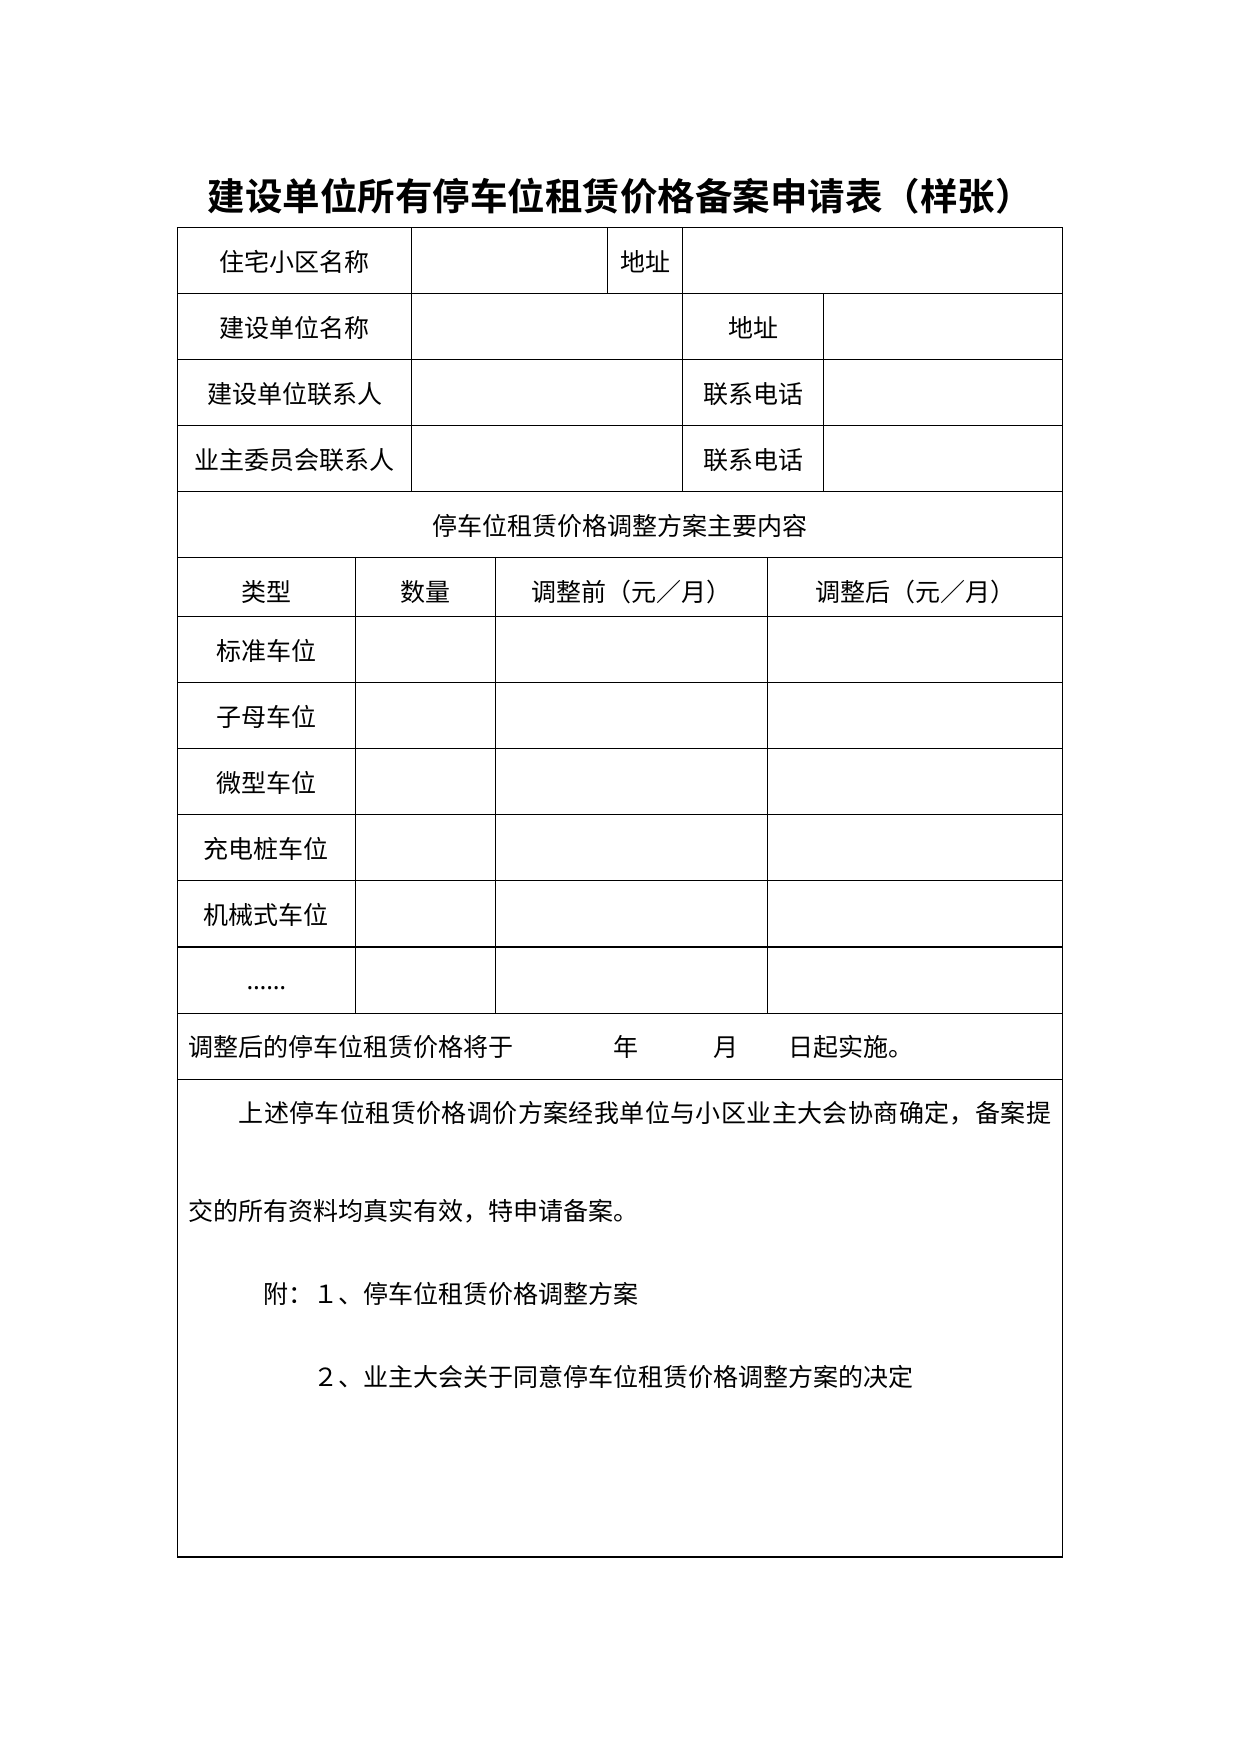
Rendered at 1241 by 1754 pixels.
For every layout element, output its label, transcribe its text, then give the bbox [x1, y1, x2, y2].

table_cell [496, 683, 767, 748]
table_cell 标准车位 [178, 617, 355, 682]
table_cell 联系电话 [683, 426, 823, 491]
table_cell 充电桩车位 [178, 815, 355, 880]
table_cell [412, 294, 682, 359]
table_header [412, 228, 607, 293]
table_cell [356, 617, 495, 682]
table_cell [768, 749, 1062, 814]
table_cell [356, 683, 495, 748]
table_cell 类型 [178, 558, 355, 616]
table_cell 联系电话 [683, 360, 823, 425]
table_cell [356, 881, 495, 946]
table_header 住宅小区名称 [178, 228, 411, 293]
table_cell [768, 881, 1062, 946]
table_cell [824, 360, 1062, 425]
table_cell [496, 815, 767, 880]
table_header 地址 [608, 228, 682, 293]
table_header [683, 228, 1062, 293]
table_cell [356, 749, 495, 814]
table_cell 数量（个） [356, 558, 495, 616]
table_cell [412, 360, 682, 425]
table_cell 子母车位 [178, 683, 355, 748]
table_cell 地址 [683, 294, 823, 359]
table_cell [768, 815, 1062, 880]
table_cell 调整后的停车位租赁价格将于 年 月 日起实施。 [178, 1014, 1062, 1078]
table_cell [496, 617, 767, 682]
table_cell 业主委员会联系人 [178, 426, 411, 491]
table_cell [768, 617, 1062, 682]
table_cell [496, 749, 767, 814]
table_cell 建设单位名称 [178, 294, 411, 359]
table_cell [178, 1080, 1062, 1556]
table_cell …… [178, 948, 355, 1012]
table_cell 建设单位联系人 [178, 360, 411, 425]
table_cell [768, 683, 1062, 748]
table_cell [824, 294, 1062, 359]
text 建设单位所有停车位租赁价格备案申请表（样张） [187, 162, 1053, 227]
table_cell [412, 426, 682, 491]
table_cell [496, 948, 767, 1012]
table_cell [768, 948, 1062, 1012]
table_cell 停车位租赁价格调整方案主要内容 [178, 492, 1062, 557]
table_cell 调整前（元／月） [496, 558, 767, 616]
table_cell 机械式车位 [178, 881, 355, 946]
table_cell [356, 948, 495, 1012]
table_cell 微型车位 [178, 749, 355, 814]
table_cell [824, 426, 1062, 491]
table_cell [496, 881, 767, 946]
table_cell 调整后（元／月） [768, 558, 1062, 616]
table_cell [356, 815, 495, 880]
